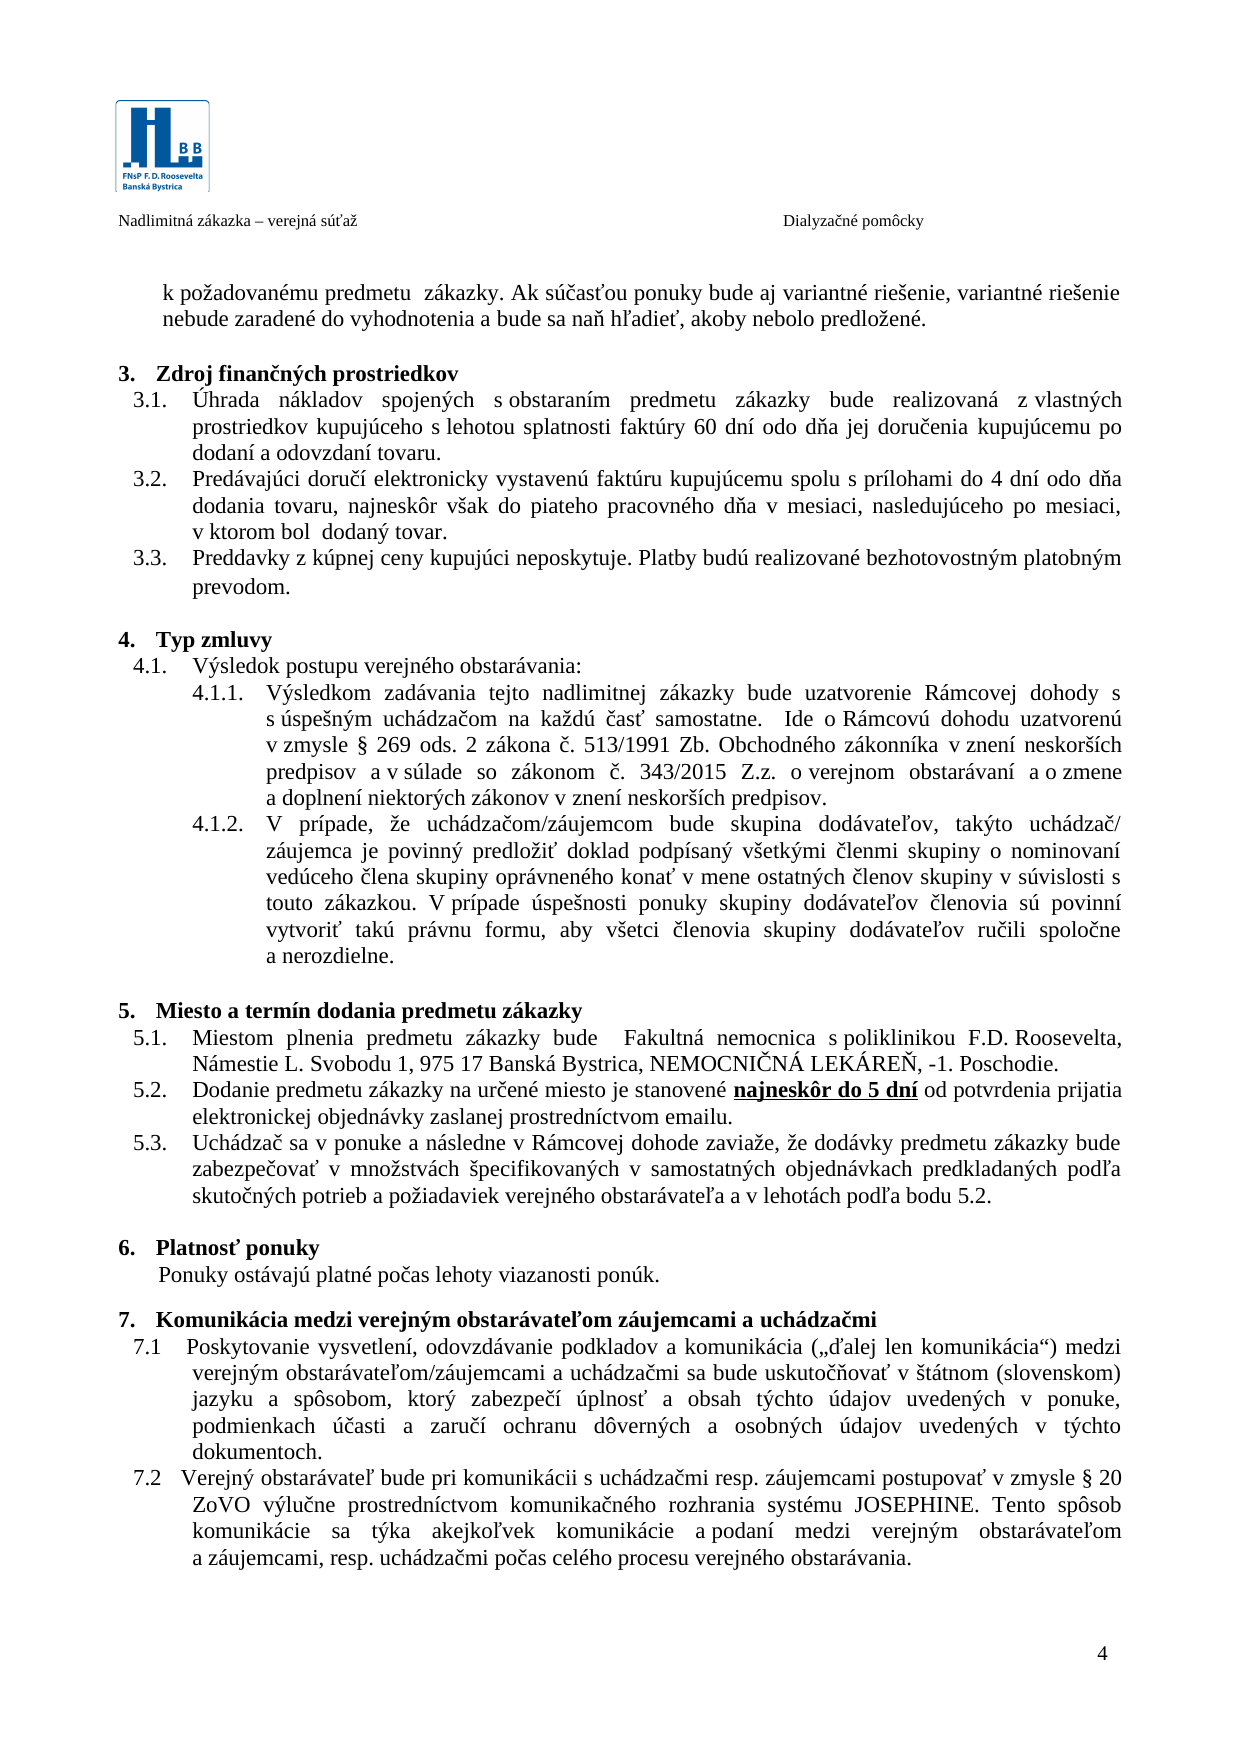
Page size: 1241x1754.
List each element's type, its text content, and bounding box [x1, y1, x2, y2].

text 7.1 Poskytovanie vysvetlení, odovzdávanie podkladov a komunikácia („ďalej len komunikácia“) medzi verejným obstarávateľom/záujemcami a uchádzačmi sa bude uskutočňovať v štátnom (slovenskom) jazyku a spôsobom, ktorý zabezpečí úplnosť a obsah týchto údajov uvedených v ponuke, podmienkach účasti a zaručí ochranu dôverných a osobných údajov uvedených v týchto dokumentoch. [133, 1333, 1122, 1464]
list Výsledok postupu verejného obstarávania: [133, 652, 1122, 679]
subtitle Typ zmluvy [118, 626, 1122, 652]
subtitle Zdroj finančných prostriedkov [118, 360, 1122, 386]
subtitle Miesto a termín dodania predmetu zákazky [118, 997, 1122, 1024]
list Uchádzač sa v ponuke a následne v Rámcovej dohode zaviaže, že dodávky predmetu zákazky bude zabezpečovať v množstvách špecifikovaných v samostatných objednávkach predkladaných podľa skutočných potrieb a požiadaviek verejného obstarávateľa a v lehotách podľa bodu 5.2. [133, 1129, 1122, 1208]
list Miestom plnenia predmetu zákazky bude Fakultná nemocnica s poliklinikou F.D. Roosevelta, Námestie L. Svobodu 1, 975 17 Banská Bystrica, NEMOCNIČNÁ LEKÁREŇ, -1. Poschodie. [133, 1024, 1122, 1076]
list Dodanie predmetu zákazky na určené miesto je stanovené najneskôr do 5 dní od potvrdenia prijatia elektronickej objednávky zaslanej prostredníctvom emailu. [133, 1076, 1122, 1129]
picture [115, 100, 210, 191]
text Ponuky ostávajú platné počas lehoty viazanosti ponúk. [118, 1261, 1122, 1287]
subtitle Komunikácia medzi verejným obstarávateľom záujemcami a uchádzačmi [118, 1306, 1122, 1333]
list V prípade, že uchádzačom/záujemcom bude skupina dodávateľov, takýto uchádzač/ záujemca je povinný predložiť doklad podpísaný všetkými členmi skupiny o nominovaní vedúceho člena skupiny oprávneného konať v mene ostatných členov skupiny v súvislosti s touto zákazkou. V prípade úspešnosti ponuky skupiny dodávateľov členovia sú povinní vytvoriť takú právnu formu, aby všetci členovia skupiny dodávateľov ručili spoločne a nerozdielne. [192, 810, 1122, 968]
list Výsledkom zadávania tejto nadlimitnej zákazky bude uzatvorenie Rámcovej dohody s s úspešným uchádzačom na každú časť samostatne. Ide o Rámcovú dohodu uzatvorenú v zmysle § 269 ods. 2 zákona č. 513/1991 Zb. Obchodného zákonníka v znení neskorších predpisov a v súlade so zákonom č. 343/2015 Z.z. o verejnom obstarávaní a o zmene a doplnení niektorých zákonov v znení neskorších predpisov. [192, 679, 1122, 810]
text 7.2 Verejný obstarávateľ bude pri komunikácii s uchádzačmi resp. záujemcami postupovať v zmysle § 20 ZoVO výlučne prostredníctvom komunikačného rozhrania systému JOSEPHINE. Tento spôsob komunikácie sa týka akejkoľvek komunikácie a podaní medzi verejným obstarávateľom a záujemcami, resp. uchádzačmi počas celého procesu verejného obstarávania. [133, 1464, 1122, 1570]
list Úhrada nákladov spojených s obstaraním predmetu zákazky bude realizovaná z vlastných prostriedkov kupujúceho s lehotou splatnosti faktúry 60 dní odo dňa jej doručenia kupujúcemu po dodaní a odovzdaní tovaru. [133, 386, 1122, 465]
list Predávajúci doručí elektronicky vystavenú faktúru kupujúcemu spolu s prílohami do 4 dní odo dňa dodania tovaru, najneskôr však do piateho pracovného dňa v mesiaci, nasledujúceho po mesiaci, v ktorom bol dodaný tovar. [133, 465, 1122, 544]
list Preddavky z kúpnej ceny kupujúci neposkytuje. Platby budú realizované bezhotovostným platobným prevodom. [133, 544, 1122, 599]
subtitle Platnosť ponuky [118, 1234, 1122, 1261]
